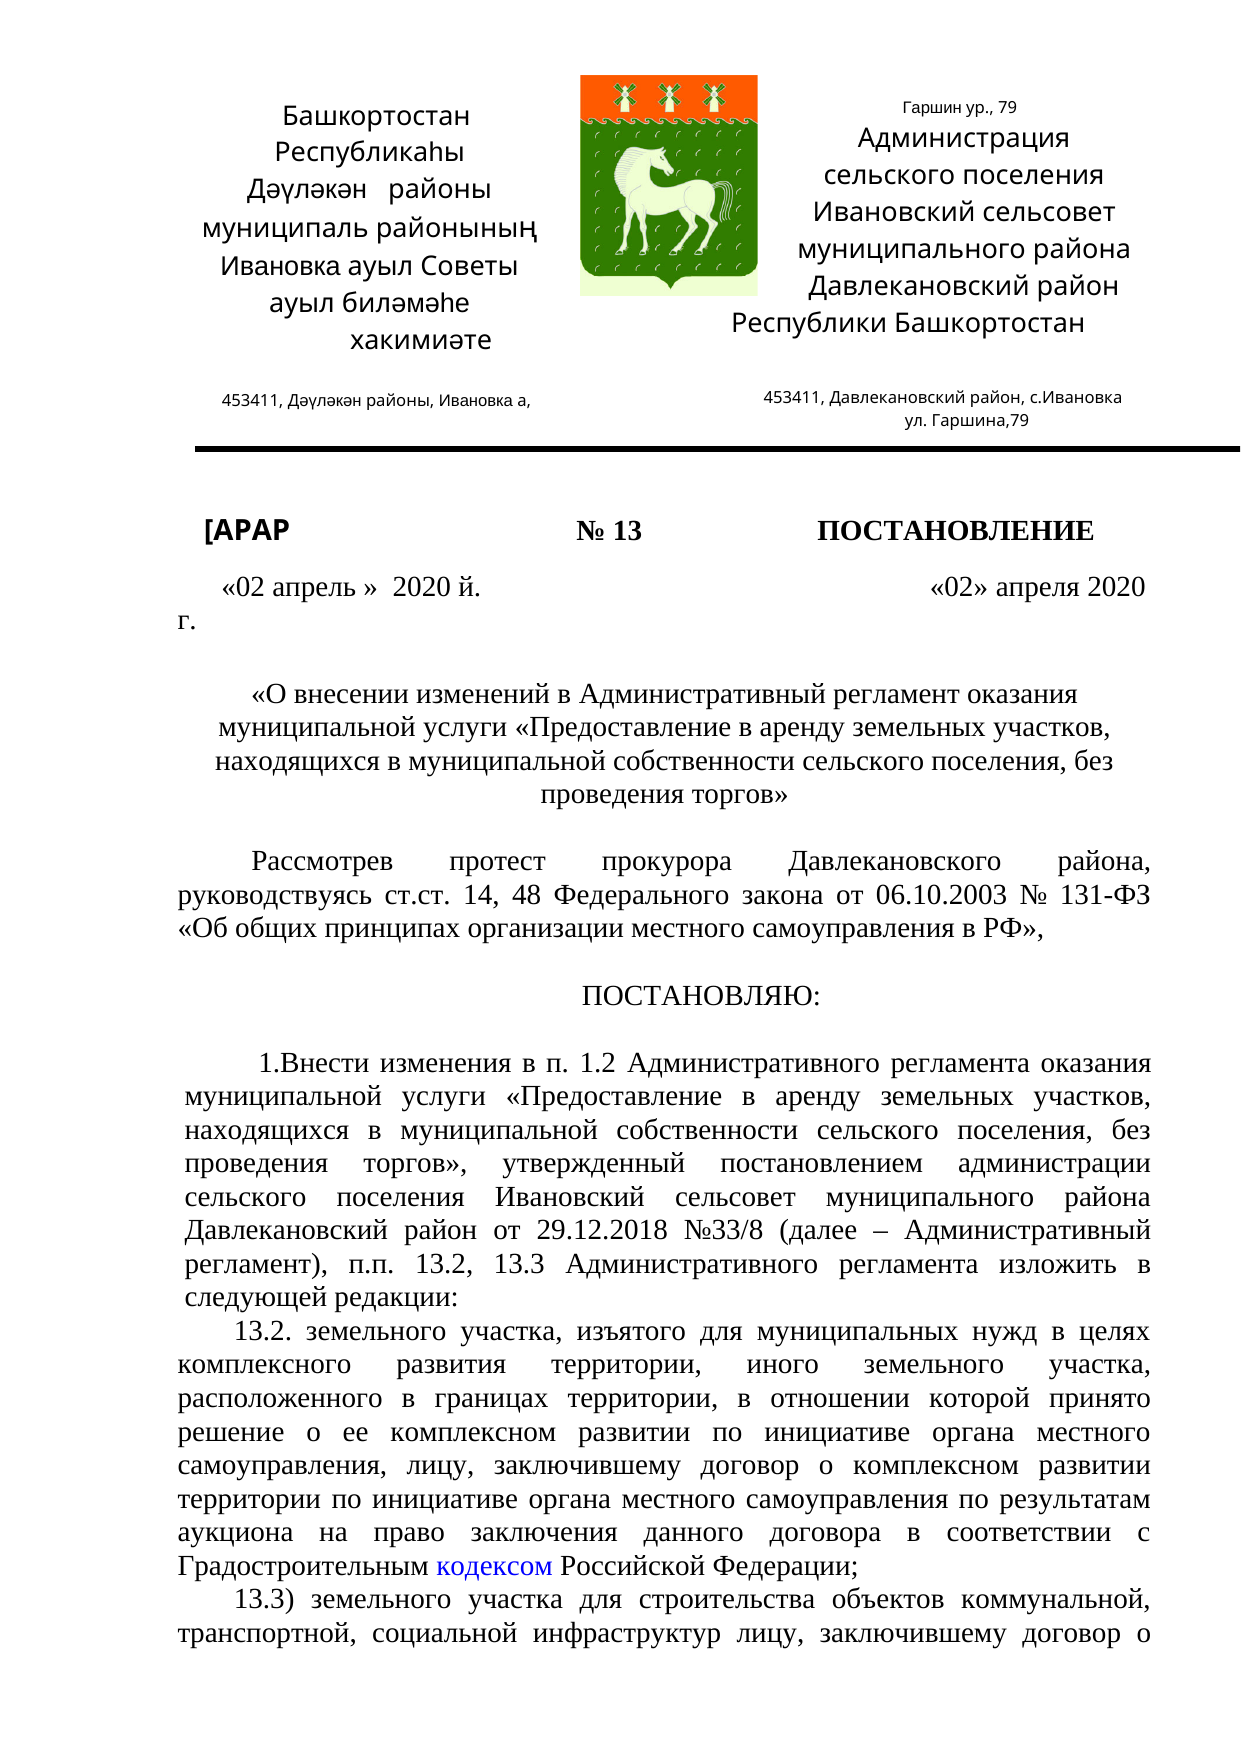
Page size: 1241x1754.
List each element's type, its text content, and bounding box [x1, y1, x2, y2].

text 453411, Давлекановский район, с.Ивановка [664, 385, 1152, 408]
text «02 апрель » 2020 й. «02» апреля 2020 г. [177, 569, 1152, 636]
text Гаршин ур., 79 [758, 96, 1152, 119]
text Давлекановский район [664, 266, 1152, 303]
text 13.2. земельного участка, изъятого для муниципальных нужд в целях комплексного развития территории, иного земельного участка, расположенного в границах территории, в отношении которой принято решение о ее комплексном развитии по инициативе органа местного самоуправления, лицу, заключившему договор о комплексном развитии территории по инициативе органа местного самоуправления по результатам аукциона на право заключения данного договора в соответствии с Градостроительным кодексом Российской Федерации; [177, 1313, 1152, 1581]
text [АРАР № 13 ПОСТАНОВЛЕНИЕ [177, 509, 1152, 549]
text Дəүлəкəн районы [177, 170, 580, 207]
text ул. Гаршина,79 [664, 408, 1152, 431]
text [177, 1581, 1152, 1648]
text муниципального района [758, 229, 1152, 266]
text ауыл билəмəһе [177, 283, 664, 320]
text «О внесении изменений в Административный регламент оказания муниципальной услуги «Предоставление в аренду земельных участков, находящихся в муниципальной собственности сельского поселения, без проведения торгов» [177, 676, 1152, 810]
text Ивановка ауыл Советы [177, 246, 580, 283]
text Рассмотрев протест прокурора Давлекановского района, руководствуясь ст.ст. 14, 48 Федерального закона от 06.10.2003 № 131-ФЗ «Об общих принципах организации местного самоуправления в РФ», [177, 843, 1152, 944]
text муниципаль районының [177, 207, 580, 246]
text Башкортостан Республикаһы [177, 96, 580, 170]
text хакимиəте [177, 320, 664, 357]
text 1.Внести изменения в п. 1.2 Административного регламента оказания муниципальной услуги «Предоставление в аренду земельных участков, находящихся в муниципальной собственности сельского поселения, без проведения торгов», утвержденный постановлением администрации сельского поселения Ивановский сельсовет муниципального района Давлекановский район от 29.12.2018 №33/8 (далее – Административный регламент), п.п. 13.2, 13.3 Административного регламента изложить в следующей редакции: [184, 1045, 1152, 1313]
text ПОСТАНОВЛЯЮ: [177, 978, 1152, 1011]
subtitle Республики Башкортостан [664, 303, 1152, 340]
picture [580, 75, 758, 296]
text Администрация [758, 119, 1152, 156]
text сельского поселения Ивановский сельсовет [758, 156, 1152, 229]
text 453411, Дəүлəкəн районы, Ивановка а, [222, 388, 664, 411]
